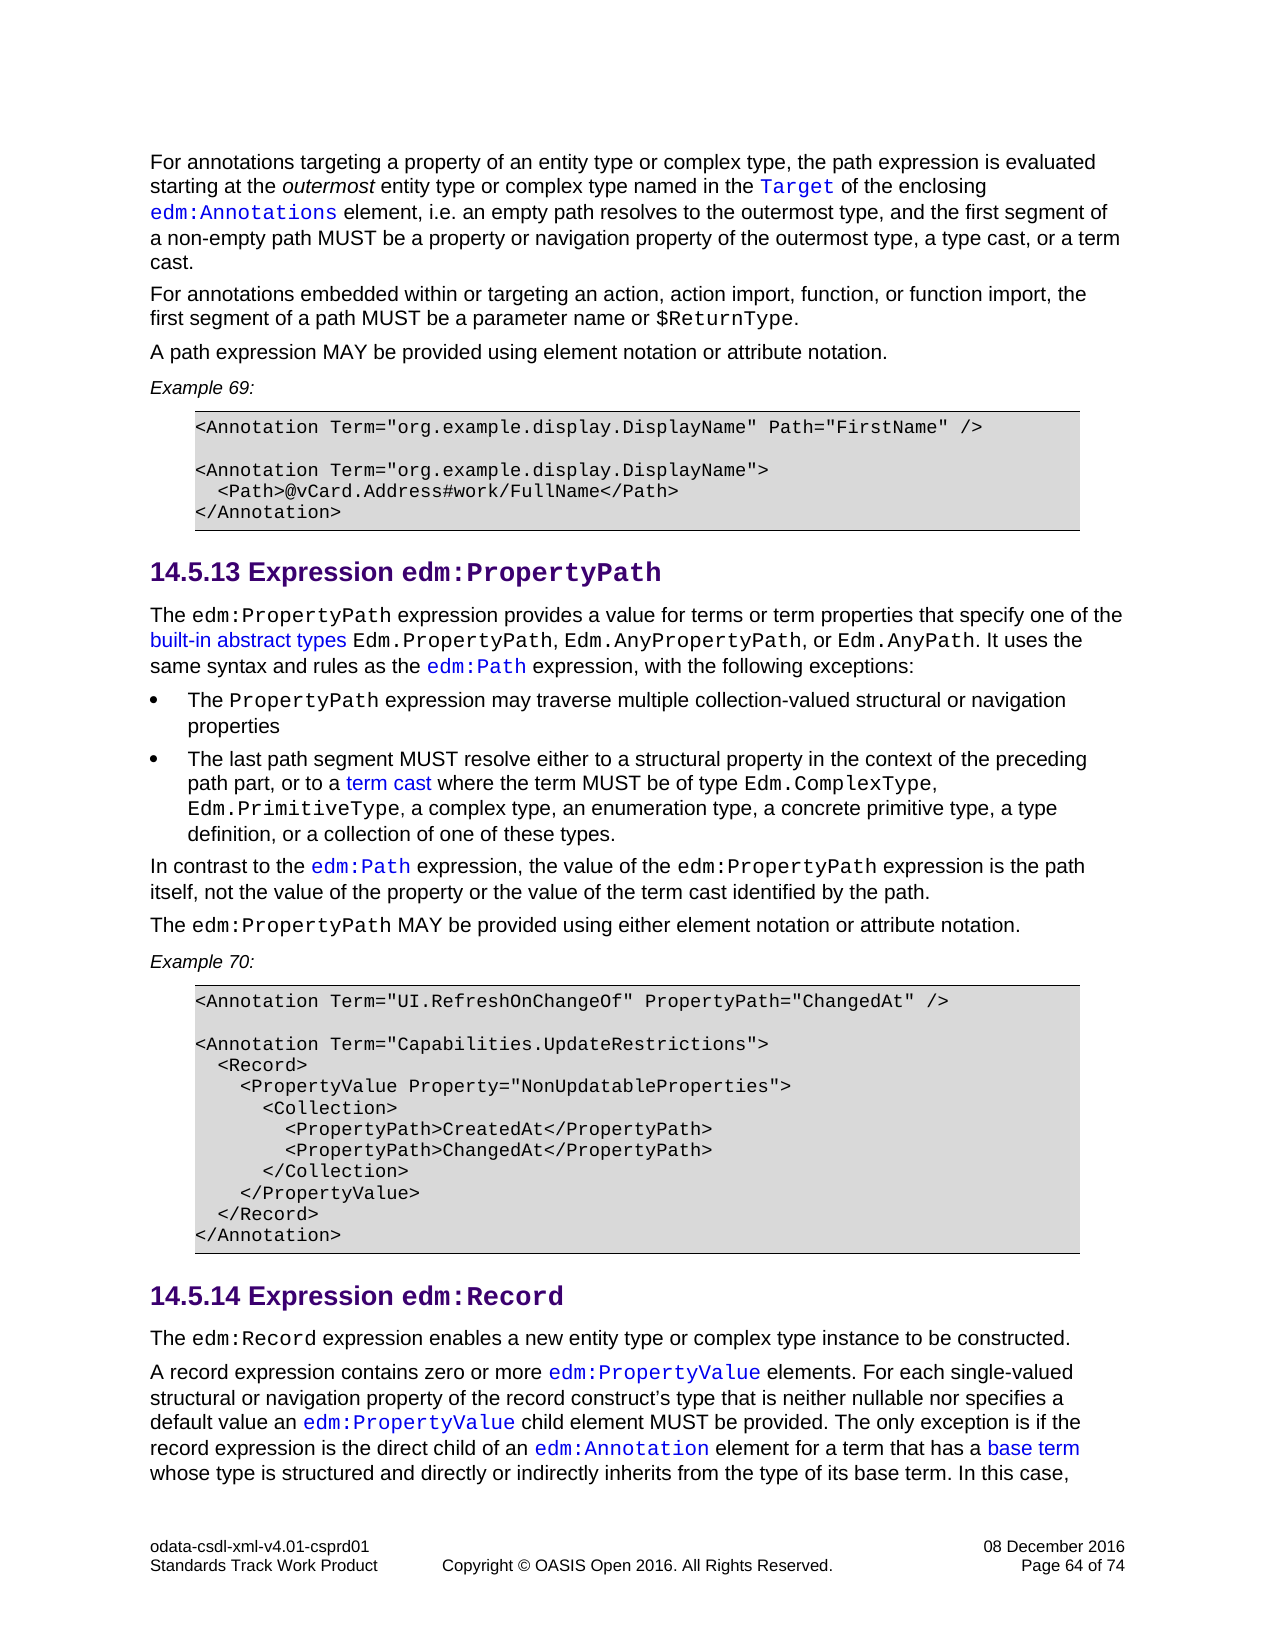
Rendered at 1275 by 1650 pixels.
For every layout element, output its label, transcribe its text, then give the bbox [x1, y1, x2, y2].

list The last path segment MUST resolve either to a structural property in the context of the preceding path part, or to a term cast where the term MUST be of type Edm.ComplexType, Edm.PrimitiveType, a complex type, an enumeration type, a concrete primitive type, a type definition, or a collection of one of these types. [150, 746, 1125, 846]
subtitle Expression edm:Record [150, 1279, 1125, 1313]
text </PropertyValue> [195, 1176, 1080, 1197]
text </Collection> [195, 1155, 1080, 1176]
text <Annotation Term="Capabilities.UpdateRestrictions"> <Record> <PropertyValue Property="NonUpdatableProperties"> [195, 1027, 1080, 1091]
text <Collection> [195, 1091, 1080, 1112]
text </Annotation> [195, 1219, 1080, 1253]
text The edm:Record expression enables a new entity type or complex type instance to be constructed. [150, 1326, 1125, 1351]
text In contrast to the edm:Path expression, the value of the edm:PropertyPath expression is the path itself, not the value of the property or the value of the term cast identified by the path. [150, 854, 1125, 904]
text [150, 1360, 1125, 1485]
text A path expression MAY be provided using element notation or attribute notation. [150, 340, 1125, 364]
text </Record> [195, 1197, 1080, 1219]
text Example 70: [150, 951, 1125, 972]
text The edm:PropertyPath MAY be provided using either element notation or attribute notation. [150, 912, 1125, 938]
text For annotations targeting a property of an entity type or complex type, the path expression is evaluated starting at the outermost entity type or complex type named in the Target of the enclosing edm:Annotations element, i.e. an empty path resolves to the outermost type, and the first segment of a non-empty path MUST be a property or navigation property of the outermost type, a type cast, or a term cast. [150, 150, 1125, 273]
text The edm:PropertyPath expression provides a value for terms or term properties that specify one of the built-in abstract types Edm.PropertyPath, Edm.AnyPropertyPath, or Edm.AnyPath. It uses the same syntax and rules as the edm:Path expression, with the following exceptions: [150, 602, 1125, 680]
text <PropertyPath>CreatedAt</PropertyPath> [195, 1112, 1080, 1134]
subtitle Expression edm:PropertyPath [150, 556, 1125, 590]
text <Annotation Term="org.example.display.DisplayName" Path="FirstName" /> <Annotation Term="org.example.display.DisplayName"> <Path>@vCard.Address#work/FullName</Path> </Annotation> [195, 412, 1080, 530]
text <PropertyPath>ChangedAt</PropertyPath> [195, 1134, 1080, 1155]
list The PropertyPath expression may traverse multiple collection-valued structural or navigation properties [150, 688, 1125, 738]
text Example 69: [150, 376, 1125, 398]
text For annotations embedded within or targeting an action, action import, function, or function import, the first segment of a path MUST be a parameter name or $ReturnType. [150, 282, 1125, 332]
text <Annotation Term="UI.RefreshOnChangeOf" PropertyPath="ChangedAt" /> [195, 986, 1080, 1006]
